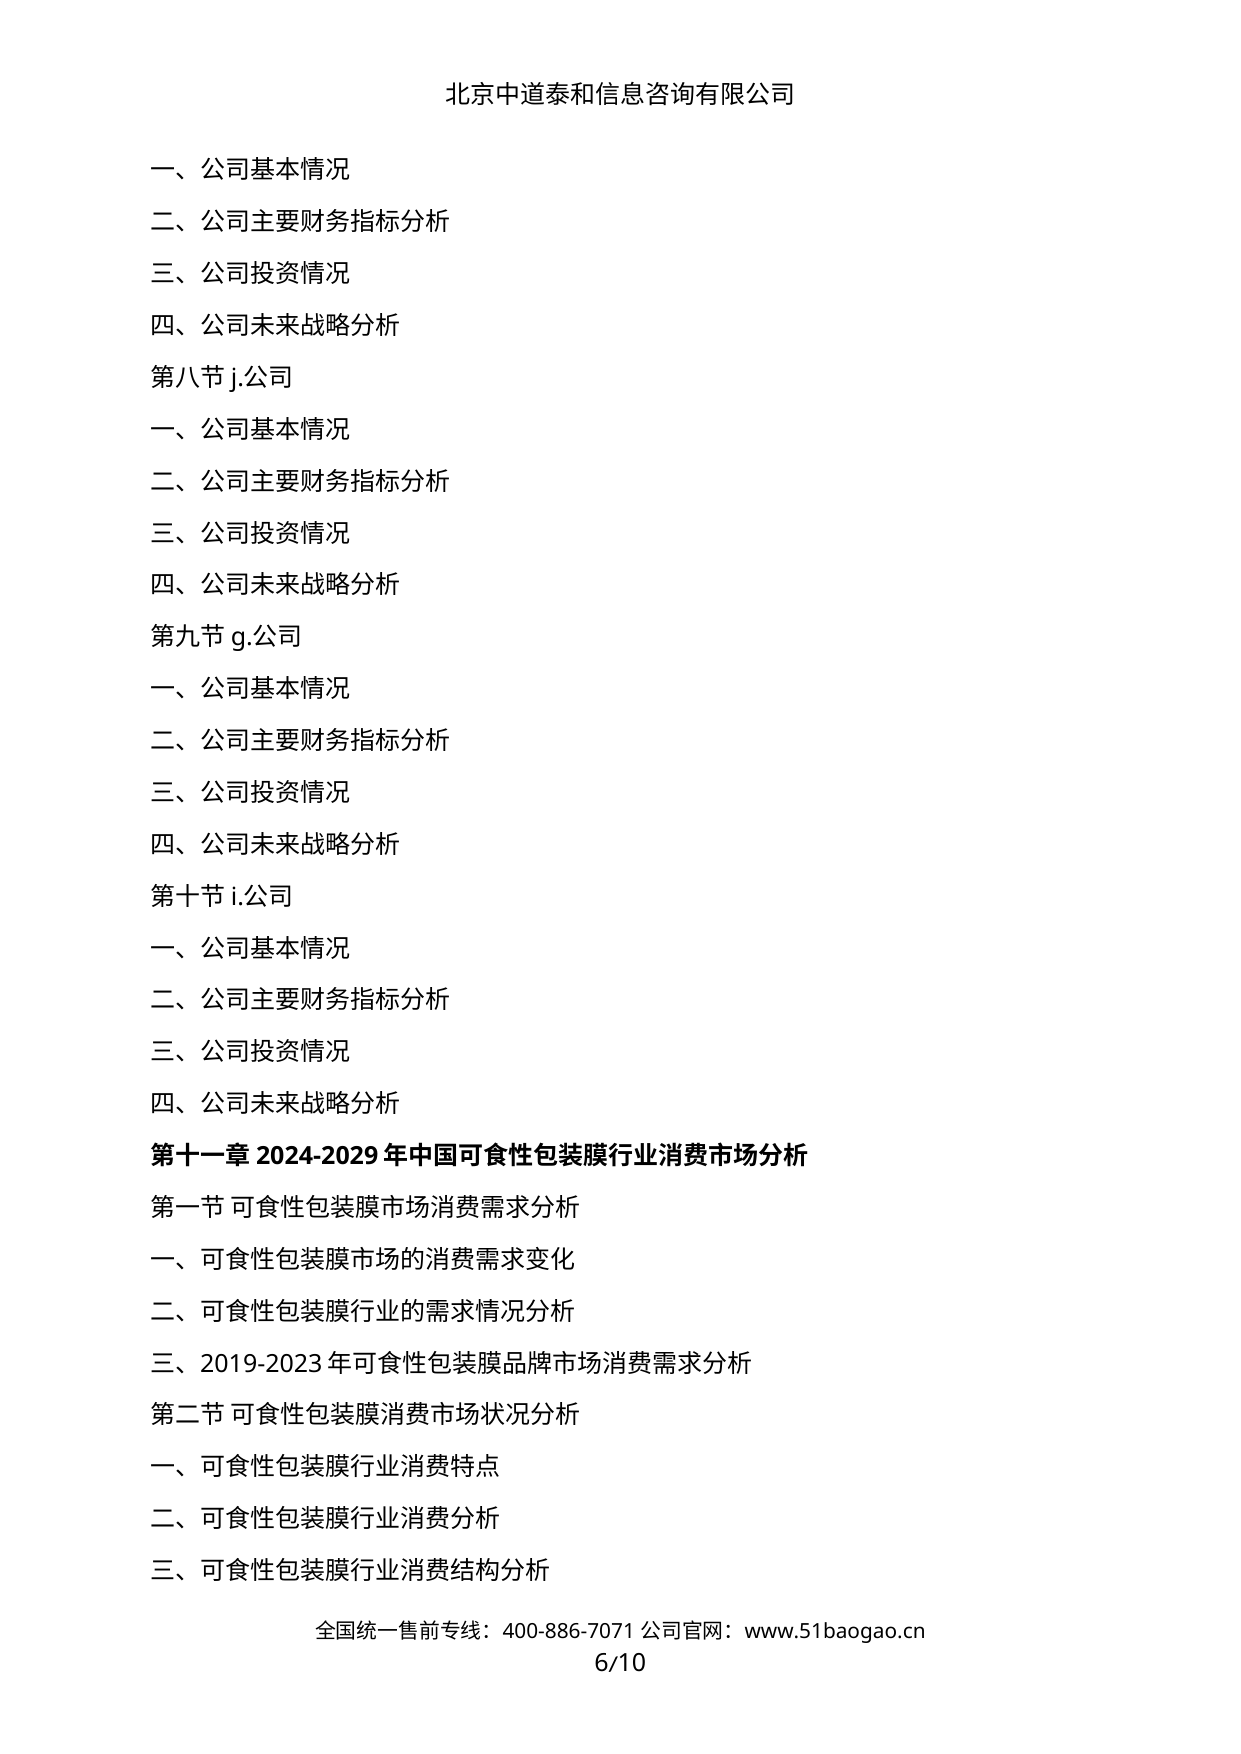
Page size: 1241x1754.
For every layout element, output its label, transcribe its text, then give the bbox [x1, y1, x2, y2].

text 二、可食性包装膜行业消费分析 [150, 1499, 1090, 1535]
text 三、可食性包装膜行业消费结构分析 [150, 1551, 1090, 1587]
text 一、公司基本情况 [150, 669, 1090, 705]
text 二、公司主要财务指标分析 [150, 980, 1090, 1016]
text 一、可食性包装膜行业消费特点 [150, 1447, 1090, 1483]
text 二、公司主要财务指标分析 [150, 721, 1090, 757]
text 三、公司投资情况 [150, 772, 1090, 809]
text 一、公司基本情况 [150, 150, 1090, 186]
text 第八节 j.公司 [150, 357, 1090, 394]
text 第二节 可食性包装膜消费市场状况分析 [150, 1395, 1090, 1431]
text 第一节 可食性包装膜市场消费需求分析 [150, 1187, 1090, 1224]
text 一、可食性包装膜市场的消费需求变化 [150, 1239, 1090, 1276]
text 三、2019-2023年可食性包装膜品牌市场消费需求分析 [150, 1343, 1090, 1379]
text 二、公司主要财务指标分析 [150, 202, 1090, 238]
text 四、公司未来战略分析 [150, 824, 1090, 861]
text 三、公司投资情况 [150, 254, 1090, 290]
text 一、公司基本情况 [150, 928, 1090, 964]
text 第九节 g.公司 [150, 617, 1090, 653]
text 三、公司投资情况 [150, 513, 1090, 549]
text 二、可食性包装膜行业的需求情况分析 [150, 1291, 1090, 1327]
text 第十节 i.公司 [150, 876, 1090, 912]
text 第十一章 2024-2029年中国可食性包装膜行业消费市场分析 [150, 1136, 1090, 1172]
text 三、公司投资情况 [150, 1032, 1090, 1068]
text 二、公司主要财务指标分析 [150, 461, 1090, 497]
text 四、公司未来战略分析 [150, 565, 1090, 601]
text 一、公司基本情况 [150, 409, 1090, 446]
text 四、公司未来战略分析 [150, 1084, 1090, 1120]
text 四、公司未来战略分析 [150, 306, 1090, 342]
